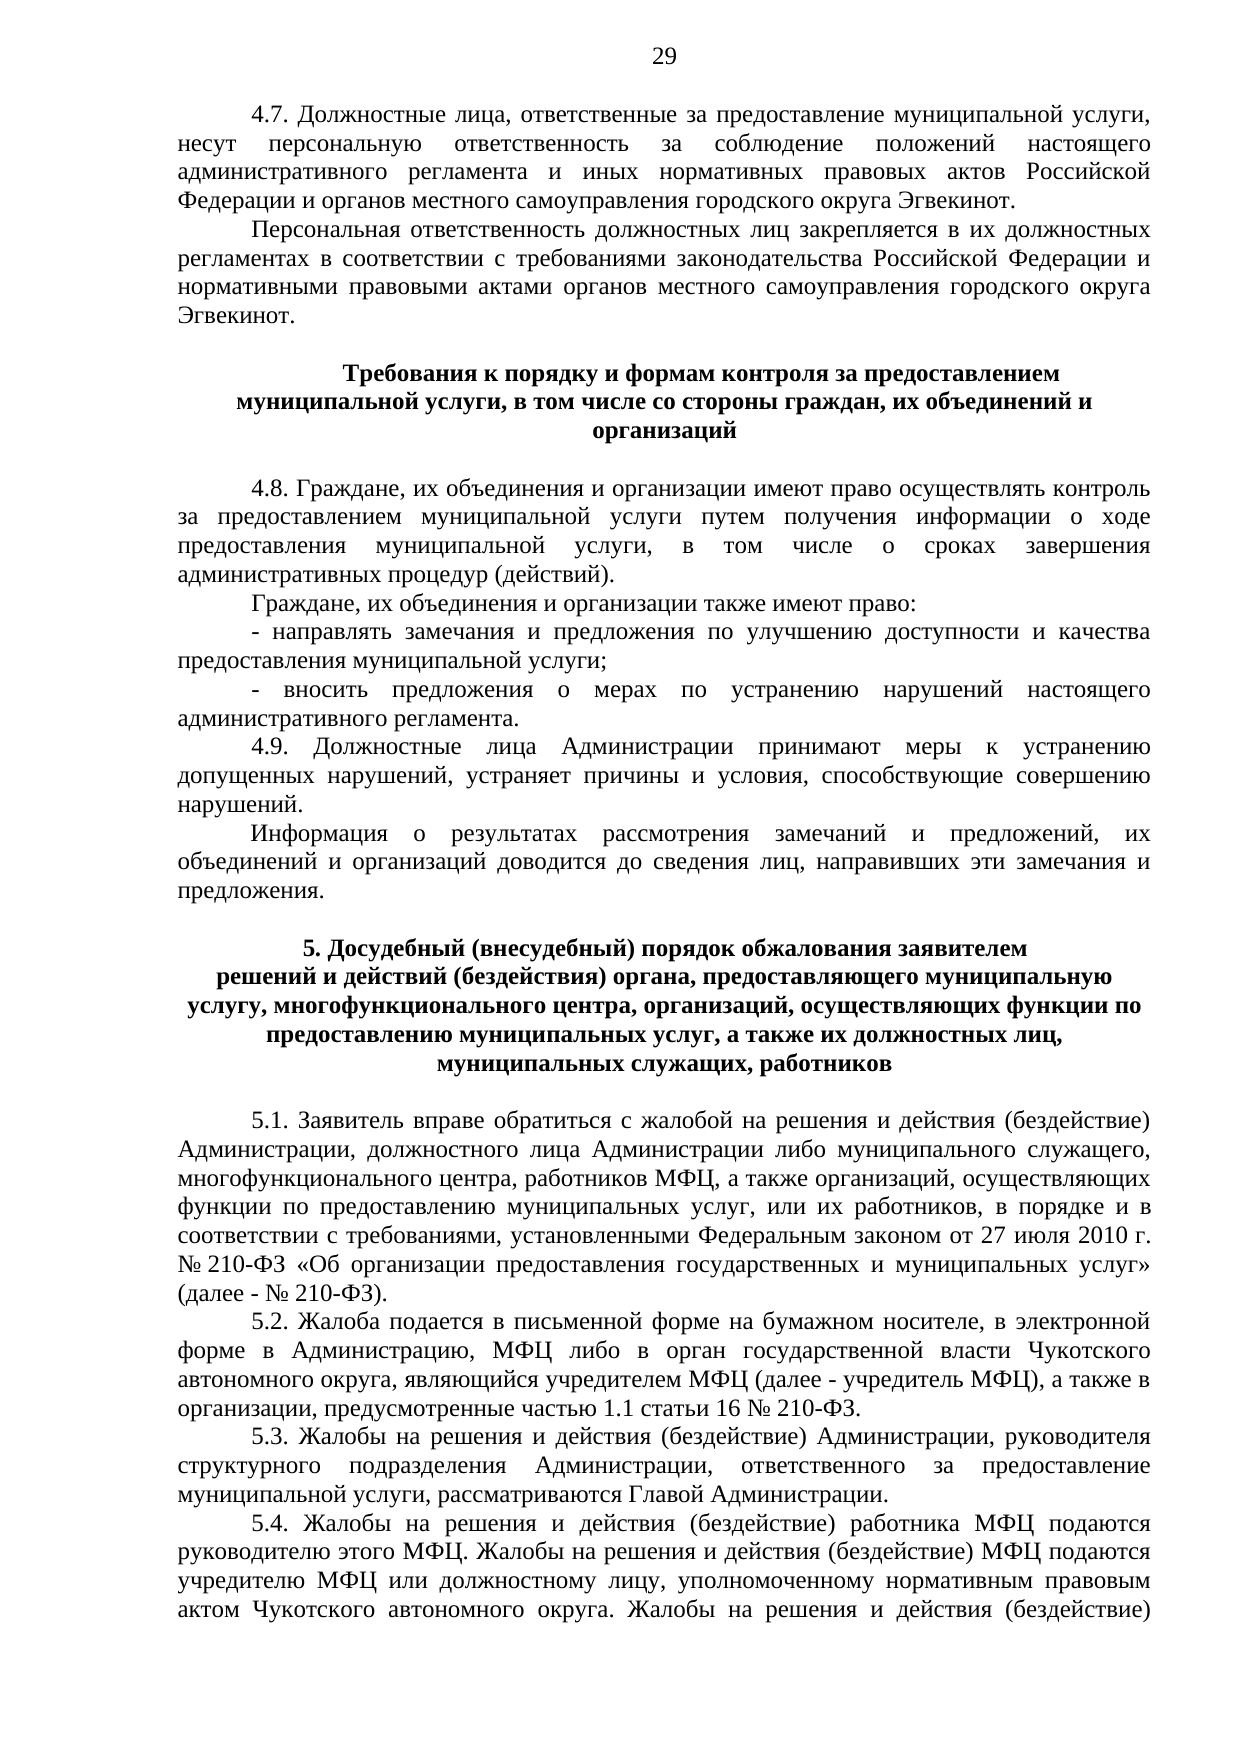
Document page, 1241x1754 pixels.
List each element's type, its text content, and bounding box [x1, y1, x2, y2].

text Информация о результатах рассмотрения замечаний и предложений, их объединений и организаций доводится до сведения лиц, направивших эти замечания и предложения. [177, 818, 1152, 904]
text Граждане, их объединения и организации также имеют право: [177, 588, 1152, 616]
text - вносить предложения о мерах по устранению нарушений настоящего административного регламента. [177, 674, 1152, 731]
text 5. Досудебный (внесудебный) порядок обжалования заявителем [177, 933, 1153, 961]
text 5.2. Жалоба подается в письменной форме на бумажном носителе, в электронной форме в Администрацию, МФЦ либо в орган государственной власти Чукотского автономного округа, являющийся учредителем МФЦ (далее - учредитель МФЦ), а также в организации, предусмотренные частью 1.1 статьи 16 № 210-ФЗ. [177, 1306, 1152, 1421]
text 5.3. Жалобы на решения и действия (бездействие) Администрации, руководителя структурного подразделения Администрации, ответственного за предоставление муниципальной услуги, рассматриваются Главой Администрации. [177, 1421, 1152, 1508]
text 4.7. Должностные лица, ответственные за предоставление муниципальной услуги, несут персональную ответственность за соблюдение положений настоящего административного регламента и иных нормативных правовых актов Российской Федерации и органов местного самоуправления городского округа Эгвекинот. [177, 99, 1152, 214]
text Требования к порядку и формам контроля за предоставлением муниципальной услуги, в том числе со стороны граждан, их объединений и организаций [177, 358, 1152, 444]
text Персональная ответственность должностных лиц закрепляется в их должностных регламентах в соответствии с требованиями законодательства Российской Федерации и нормативными правовыми актами органов местного самоуправления городского округа Эгвекинот. [177, 214, 1152, 329]
text 4.9. Должностные лица Администрации принимают меры к устранению допущенных нарушений, устраняет причины и условия, способствующие совершению нарушений. [177, 731, 1152, 818]
text - направлять замечания и предложения по улучшению доступности и качества предоставления муниципальной услуги; [177, 616, 1152, 674]
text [177, 1508, 1152, 1623]
text решений и действий (бездействия) органа, предоставляющего муниципальную услугу, многофункционального центра, организаций, осуществляющих функции по предоставлению муниципальных услуг, а также их должностных лиц, муниципальных служащих, работников [177, 961, 1152, 1076]
text 5.1. Заявитель вправе обратиться с жалобой на решения и действия (бездействие) Администрации, должностного лица Администрации либо муниципального служащего, многофункционального центра, работников МФЦ, а также организаций, осуществляющих функции по предоставлению муниципальных услуг, или их работников, в порядке и в соответствии с требованиями, установленными Федеральным законом от 27 июля 2010 г. № 210-ФЗ «Об организации предоставления государственных и муниципальных услуг» (далее - № 210-ФЗ). [177, 1105, 1152, 1306]
text 4.8. Граждане, их объединения и организации имеют право осуществлять контроль за предоставлением муниципальной услуги путем получения информации о ходе предоставления муниципальной услуги, в том числе о сроках завершения административных процедур (действий). [177, 473, 1152, 588]
